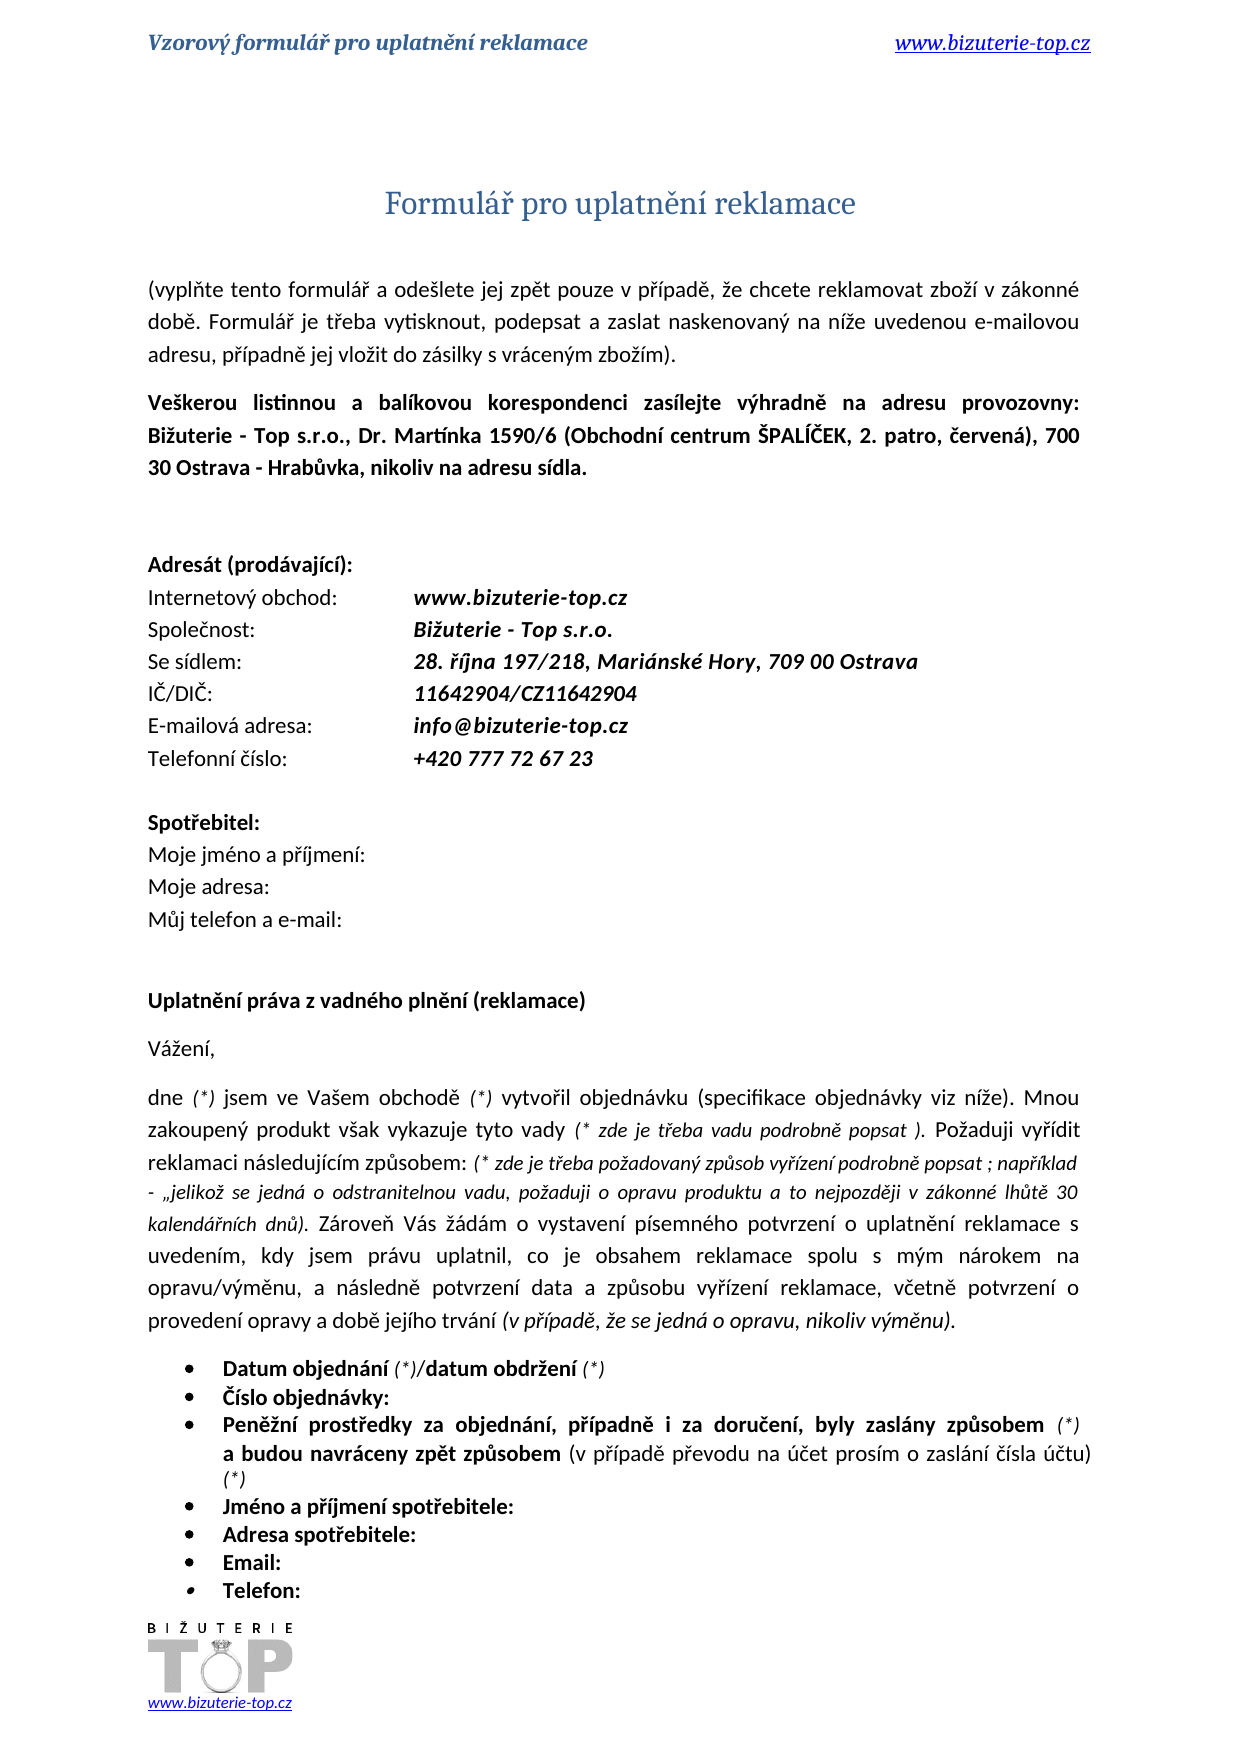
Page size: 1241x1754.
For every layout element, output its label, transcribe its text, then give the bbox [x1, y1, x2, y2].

list Peněžní prostředky za objednání, případně i za doručení, byly zaslány způsobem (*) a budou navráceny zpět způsobem (v případě převodu na účet prosím o zaslání čísla účtu) (*) [185, 1411, 1093, 1492]
text Moje adresa: [148, 872, 1081, 901]
subtitle Formulář pro uplatnění reklamace [148, 184, 1093, 222]
picture [147, 1618, 293, 1693]
list Číslo objednávky: [185, 1383, 1093, 1411]
text Můj telefon a e-mail: [148, 905, 1081, 933]
text Vážení, [148, 1034, 1081, 1063]
text Společnost: Bižuterie - Top s.r.o. [148, 615, 1081, 643]
text Uplatnění práva z vadného plnění (reklamace) [148, 986, 1081, 1014]
text Internetový obchod: www.bizuterie-top.cz [148, 583, 1081, 611]
text Adresát (prodávající): [148, 551, 1081, 579]
text Telefonní číslo: +420 777 72 67 23 [148, 744, 1081, 772]
text E-mailová adresa: info@bizuterie-top.cz [148, 712, 1081, 739]
text (vyplňte tento formulář a odešlete jej zpět pouze v případě, že chcete reklamovat zboží v zákonné době. Formulář je třeba vytisknout, podepsat a zaslat naskenovaný na níže uvedenou e-mailovou adresu, případně jej vložit do zásilky s vráceným zbožím). [148, 275, 1081, 368]
text Veškerou listinnou a balíkovou korespondenci zasílejte výhradně na adresu provozovny: Bižuterie - Top s.r.o., Dr. Martínka 1590/6 (Obchodní centrum ŠPALÍČEK, 2. patro, červená), 700 30 Ostrava - Hrabůvka, nikoliv na adresu sídla. [148, 388, 1081, 481]
text IČ/DIČ: 11642904/CZ11642904 [148, 679, 1081, 707]
list Telefon: [185, 1576, 1093, 1604]
text dne (*) jsem ve Vašem obchodě (*) vytvořil objednávku (specifikace objednávky viz níže). Mnou zakoupený produkt však vykazuje tyto vady (* zde je třeba vadu podrobně popsat ). Požaduji vyřídit reklamaci následujícím způsobem: (* zde je třeba požadovaný způsob vyřízení podrobně popsat ; například - „jelikož se jedná o odstranitelnou vadu, požaduji o opravu produktu a to nejpozději v zákonné lhůtě 30 kalendářních dnů). Zároveň Vás žádám o vystavení písemného potvrzení o uplatnění reklamace s uvedením, kdy jsem právu uplatnil, co je obsahem reklamace spolu s mým nárokem na opravu/výměnu, a následně potvrzení data a způsobu vyřízení reklamace, včetně potvrzení o provedení opravy a době jejího trvání (v případě, že se jedná o opravu, nikoliv výměnu). [148, 1083, 1081, 1334]
text Moje jméno a příjmení: [148, 840, 1081, 868]
text Se sídlem: 28. října 197/218, Mariánské Hory, 709 00 Ostrava [148, 647, 1081, 675]
list Email: [185, 1548, 1093, 1576]
list Datum objednání (*)/datum obdržení (*) [185, 1354, 1093, 1383]
list Adresa spotřebitele: [185, 1520, 1093, 1548]
list Jméno a příjmení spotřebitele: [185, 1492, 1093, 1520]
text Spotřebitel: [148, 808, 1081, 836]
